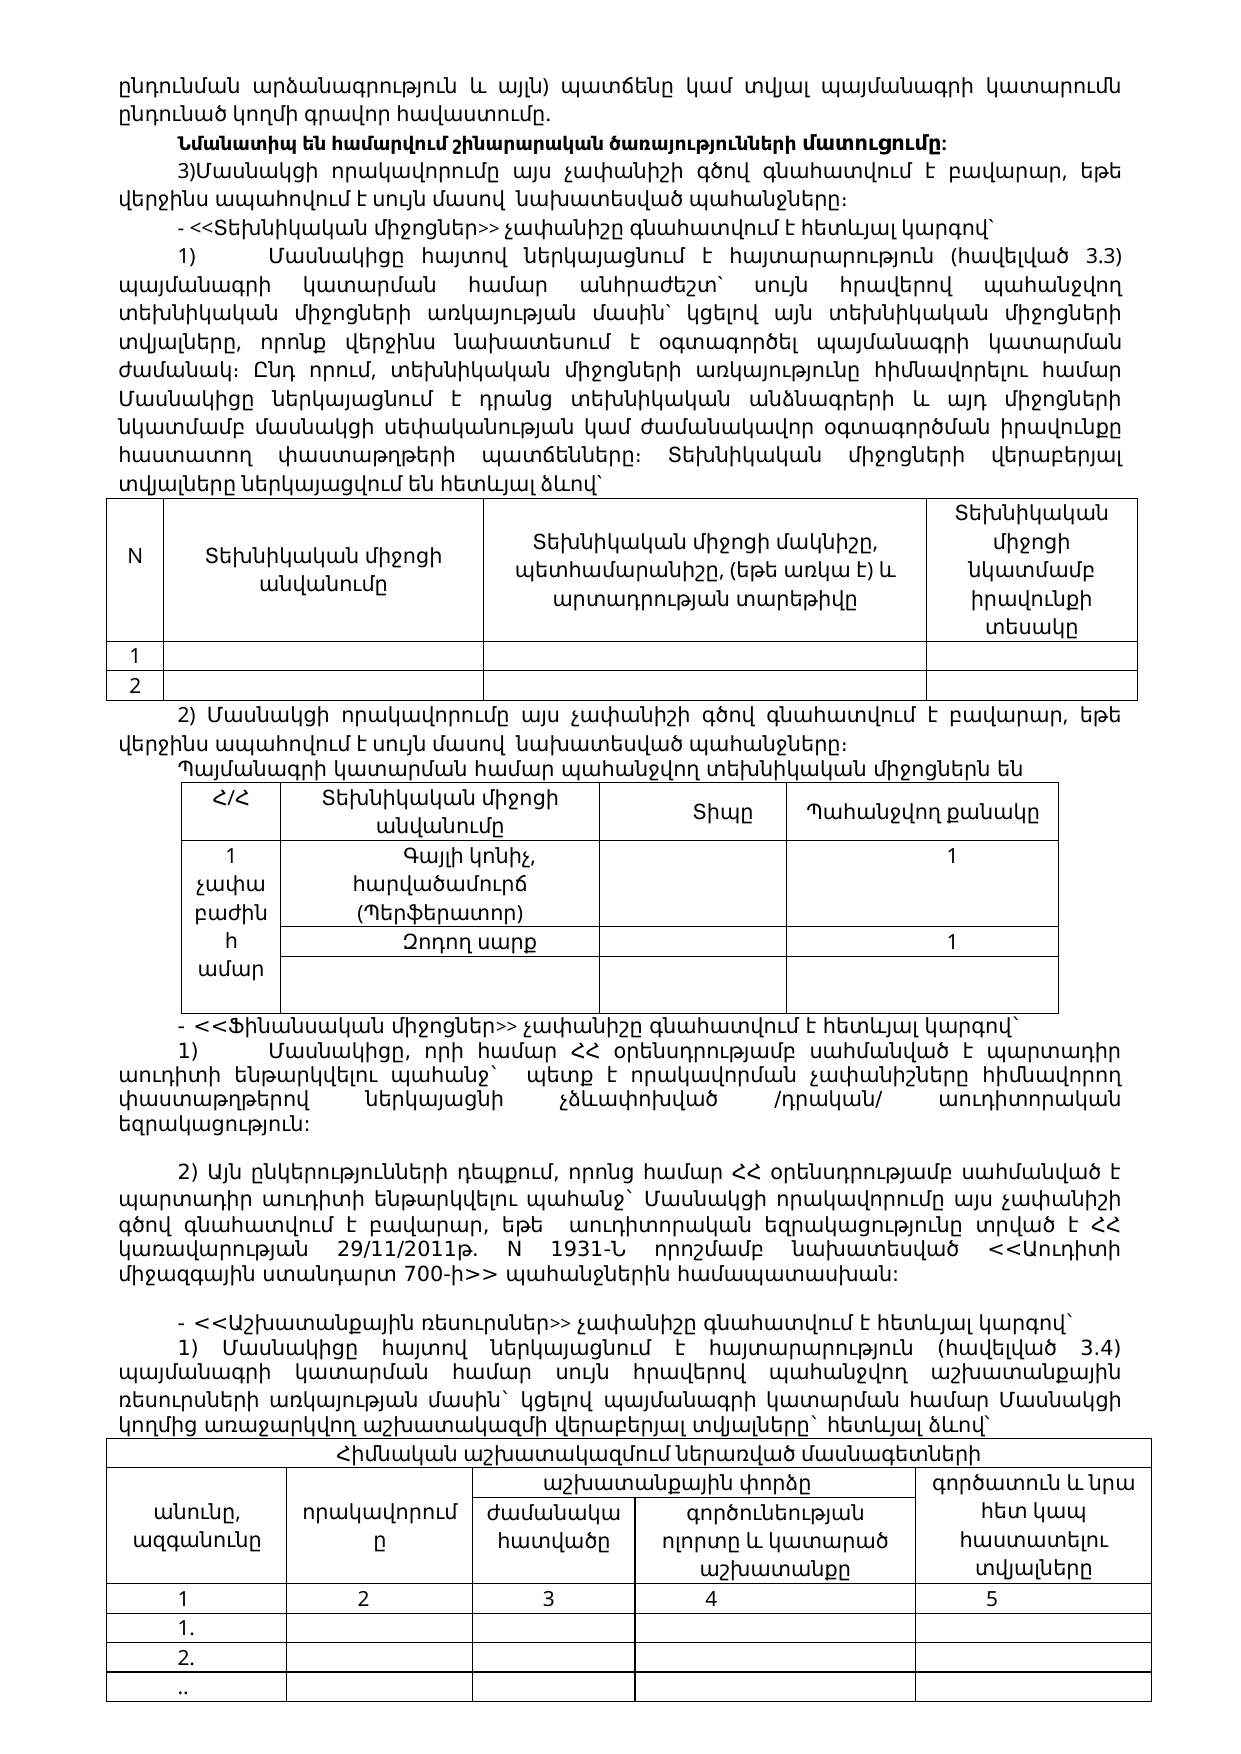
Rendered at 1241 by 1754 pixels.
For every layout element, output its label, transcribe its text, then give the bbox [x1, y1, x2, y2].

table_cell Գայլի կոնիչ, հարվածամուրճ (Պերֆերատոր) [281, 841, 599, 926]
table_header Տեխնիկական միջոցի նկատմամբ իրավունքի տեսակը [927, 499, 1137, 641]
table_cell գործունեության ոլորտը և կատարած աշխատանքը [636, 1498, 915, 1583]
table_cell [787, 957, 1058, 1012]
table_cell [636, 1614, 915, 1642]
text 1) Մասնակիցը հայտով ներկայացնում է հայտարարություն (հավելված 3.3) պայմանագրի կատարման համար անհրաժեշտ` սույն հրավերով պահանջվող տեխնիկական միջոցների առկայության մասին` կցելով այն տեխնիկական միջոցների տվյալները, որոնք վերջինս նախատեսում է օգտագործել պայմանագրի կատարման ժամանակ։ Ընդ որում, տեխնիկական միջոցների առկայությունը հիմնավորելու համար Մասնակիցը ներկայացնում է դրանց տեխնիկական անձնագրերի և այդ միջոցների նկատմամբ մասնակցի սեփականության կամ ժամանակավոր օգտագործման իրավունքը հաստատող փաստաթղթերի պատճենները։ Տեխնիկական միջոցների վերաբերյալ տվյալները ներկայացվում են հետևյալ ձևով` [118, 241, 1122, 497]
text Նմանատիպ են համարվում շինարարական ծառայությունների մատուցումը: [118, 128, 1122, 156]
text - <<Ֆինանսական միջոցներ>> չափանիշը գնահատվում է հետևյալ կարգով` [118, 1013, 1122, 1039]
table_header Տեխնիկական միջոցի անվանումը [281, 783, 599, 840]
table_cell 1 չափաբաժին համար [182, 841, 280, 1012]
table_cell [473, 1643, 634, 1671]
table_header Հ/Հ [182, 783, 280, 840]
table_cell [287, 1673, 472, 1701]
table_cell [164, 671, 483, 699]
table_cell գործատուն և նրա հետ կապ հաստատելու տվյալները [916, 1468, 1151, 1583]
text 3)Մասնակցի որակավորումը այս չափանիշի գծով գնահատվում է բավարար, եթե վերջինս ապահովում է սույն մասով նախատեսված պահանջները։ [118, 156, 1122, 213]
table_cell [600, 957, 786, 1012]
table_cell որակավորումը [287, 1468, 472, 1583]
text - <<Աշխատանքային ռեսուրսներ>> չափանիշը գնահատվում է հետևյալ կարգով` [118, 1310, 1122, 1336]
table_cell 4 [636, 1584, 915, 1612]
table_header Տիպը [600, 783, 786, 840]
table_cell 1. [107, 1614, 286, 1642]
text 2) Այն ընկերությունների դեպքում, որոնց համար ՀՀ օրենսդրությամբ սահմանված է պարտադիր աուդիտի ենթարկվելու պահանջ` Մասնակցի որակավորումը այս չափանիշի գծով գնահատվում է բավարար, եթե աուդիտորական եզրակացությունը տրված է ՀՀ կառավարության 29/11/2011թ. N 1931-Ն որոշմամբ նախատեսված <<Աուդիտի միջազգային ստանդարտ 700-ի>> պահանջներին համապատասխան: [118, 1160, 1122, 1286]
table_cell 2 [287, 1584, 472, 1612]
table_header Տեխնիկական միջոցի մակնիշը, պետհամարանիշը, (եթե առկա է) և արտադրության տարեթիվը [484, 499, 926, 641]
table_cell 1 [787, 841, 1058, 926]
table_cell 3 [473, 1584, 634, 1612]
table_cell ժամանակահատվածը [473, 1498, 634, 1583]
table_cell 1 [787, 927, 1058, 956]
text 1) Մասնակիցը, որի համար ՀՀ օրենսդրությամբ սահմանված է պարտադիր աուդիտի ենթարկվելու պահանջ` պետք է որակավորման չափանիշները հիմնավորող փաստաթղթերով ներկայացնի չձևափոխված /դրական/ աուդիտորական եզրակացություն: [118, 1039, 1122, 1136]
table_cell .. [107, 1673, 286, 1701]
table_cell [916, 1643, 1151, 1671]
table_cell [164, 642, 483, 670]
text 1) Մասնակիցը հայտով ներկայացնում է հայտարարություն (հավելված 3.4) պայմանագրի կատարման համար սույն հրավերով պահանջվող աշխատանքային ռեսուրսների առկայության մասին` կցելով պայմանագրի կատարման համար Մասնակցի կողմից առաջարկվող աշխատակազմի վերաբերյալ տվյալները` հետևյալ ձևով՝ [118, 1336, 1122, 1438]
table_cell 5 [916, 1584, 1151, 1612]
table_cell 2 [107, 671, 163, 699]
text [118, 71, 1122, 128]
table_cell [484, 642, 926, 670]
table_cell անունը, ազգանունը [107, 1468, 286, 1583]
table_cell [473, 1614, 634, 1642]
table_cell [287, 1614, 472, 1642]
table_cell [927, 642, 1137, 670]
table_cell Զոդող սարք [281, 927, 599, 956]
table_header N [107, 499, 163, 641]
table_cell [636, 1673, 915, 1701]
table_cell 2. [107, 1643, 286, 1671]
table_cell [484, 671, 926, 699]
table_cell [916, 1614, 1151, 1642]
table_cell [636, 1643, 915, 1671]
text - <<Տեխնիկական միջոցներ>> չափանիշը գնահատվում է հետևյալ կարգով` [118, 213, 1122, 241]
table_cell 1 [107, 1584, 286, 1612]
text Պայմանագրի կատարման համար պահանջվող տեխնիկական միջոցներն են [118, 757, 1122, 782]
table_header Պահանջվող քանակը [787, 783, 1058, 840]
table_header Հիմնական աշխատակազմում ներառված մասնագետների [107, 1439, 1151, 1467]
table_cell [600, 841, 786, 926]
table_cell աշխատանքային փորձը [473, 1468, 915, 1497]
table_cell [927, 671, 1137, 699]
table_cell [600, 927, 786, 956]
table_cell [916, 1673, 1151, 1701]
table_cell 1 [107, 642, 163, 670]
text 2) Մասնակցի որակավորումը այս չափանիշի գծով գնահատվում է բավարար, եթե վերջինս ապահովում է սույն մասով նախատեսված պահանջները։ [118, 701, 1122, 757]
table_cell [287, 1643, 472, 1671]
table_cell [473, 1673, 634, 1701]
table_cell [281, 957, 599, 1012]
table_header Տեխնիկական միջոցի անվանումը [164, 499, 483, 641]
